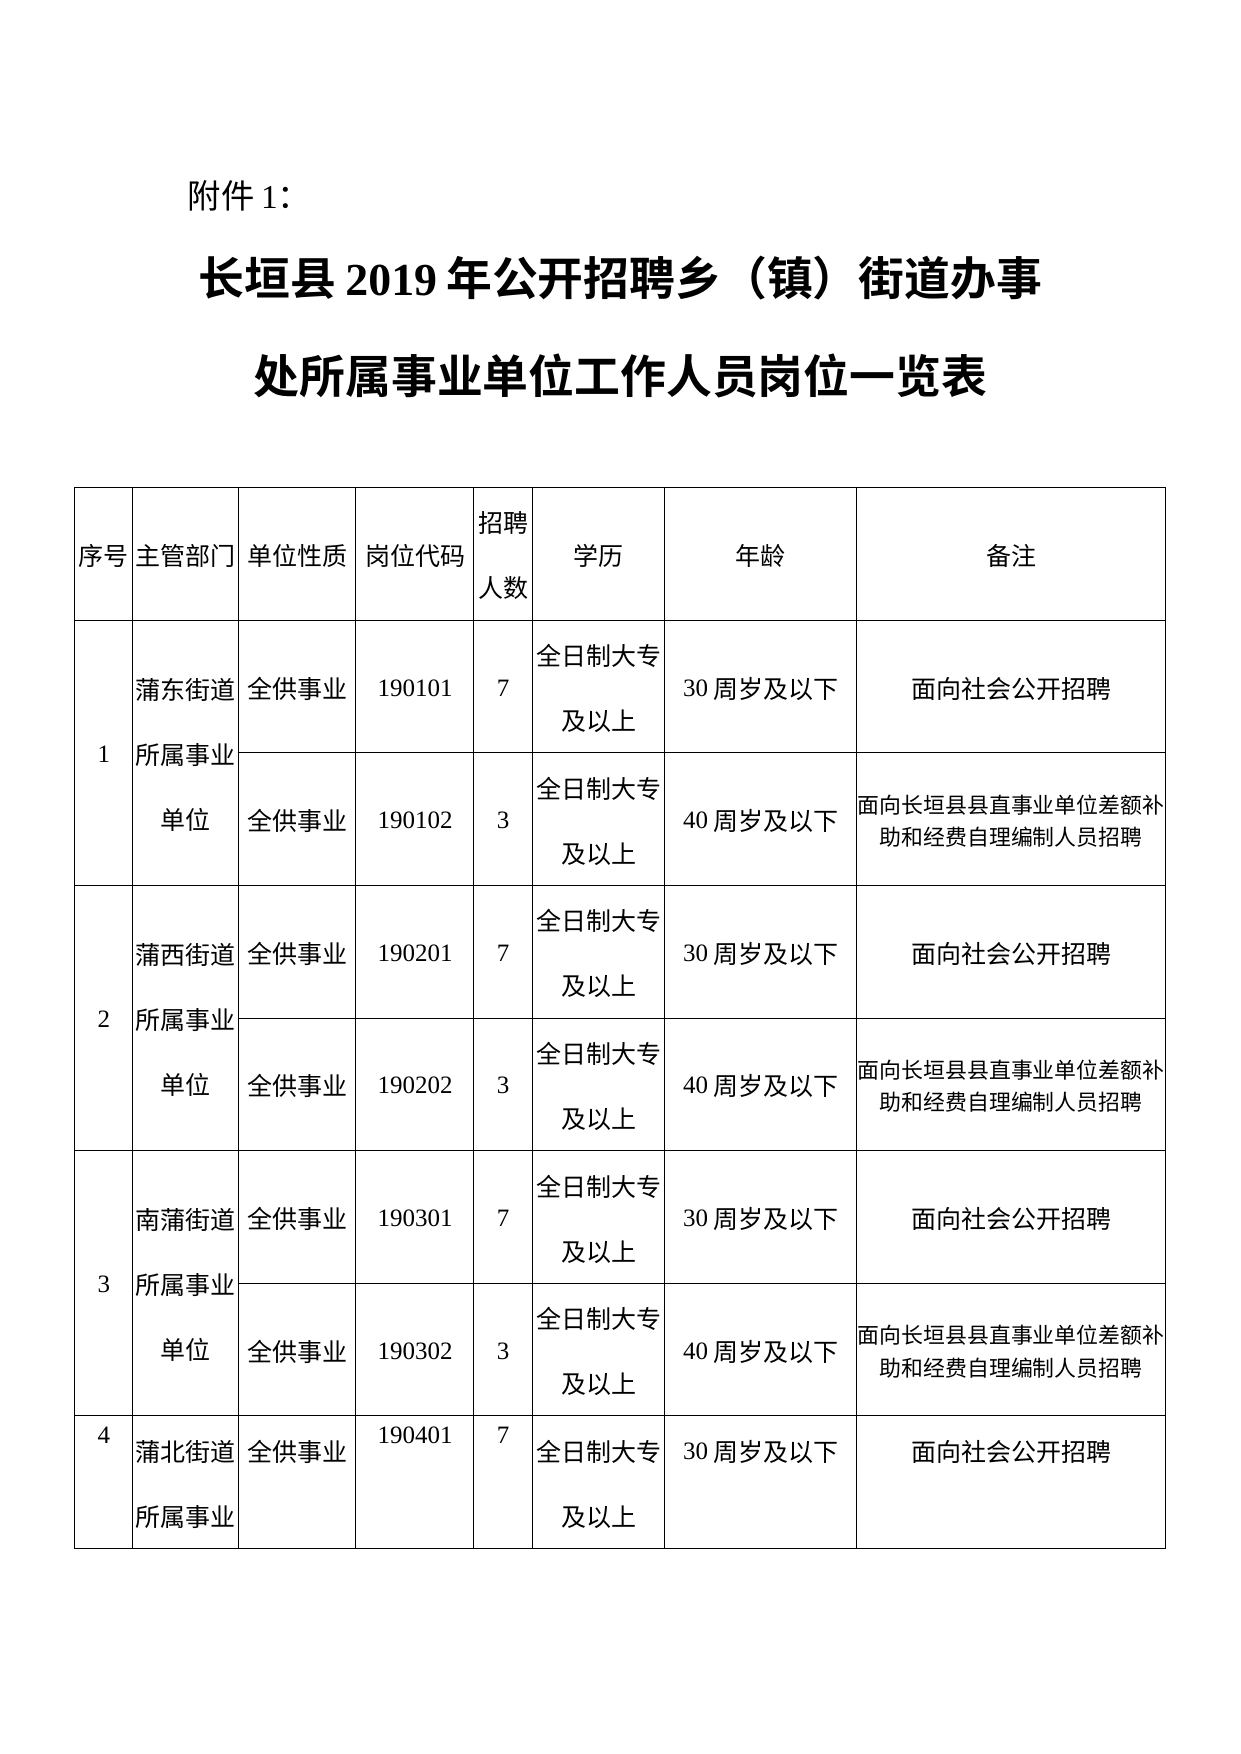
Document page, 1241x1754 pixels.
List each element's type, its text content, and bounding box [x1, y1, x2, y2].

table_header 备注 [857, 488, 1165, 619]
table_cell 190301 [356, 1151, 473, 1283]
table_cell 蒲北街道所属事业单位 [133, 1416, 238, 1548]
table_cell 40周岁及以下 [665, 1019, 856, 1150]
table_cell 面向社会公开招聘 [857, 621, 1165, 752]
table_cell 190401 [356, 1416, 473, 1548]
table_cell 7 [474, 621, 532, 752]
table_cell 190101 [356, 621, 473, 752]
table_cell 全供事业 [239, 753, 355, 885]
table_cell 190202 [356, 1019, 473, 1150]
table_cell 蒲东街道所属事业单位 [133, 621, 238, 885]
table_cell 30周岁及以下 [665, 1151, 856, 1283]
table_header 年龄 [665, 488, 856, 619]
table_cell 1 [75, 621, 132, 885]
table_cell 30周岁及以下 [665, 886, 856, 1017]
table_cell 全供事业 [239, 1416, 355, 1548]
table_cell 7 [474, 1151, 532, 1283]
table_cell 面向长垣县县直事业单位差额补助和经费自理编制人员招聘 [857, 753, 1165, 885]
table_cell 全日制大专及以上 [533, 1416, 664, 1548]
table_header 岗位代码 [356, 488, 473, 619]
table_cell 面向社会公开招聘 [857, 1416, 1165, 1548]
table_cell 30周岁及以下 [665, 621, 856, 752]
table_cell 全日制大专及以上 [533, 1151, 664, 1283]
table_cell 全日制大专及以上 [533, 1019, 664, 1150]
table_cell 40周岁及以下 [665, 1284, 856, 1415]
table_cell 4 [75, 1416, 132, 1548]
table_cell 30周岁及以下 [665, 1416, 856, 1548]
table_header 单位性质 [239, 488, 355, 619]
table_cell 蒲西街道所属事业单位 [133, 886, 238, 1150]
table_cell 3 [474, 1019, 532, 1150]
table_cell 2 [75, 886, 132, 1150]
table_cell 面向长垣县县直事业单位差额补助和经费自理编制人员招聘 [857, 1019, 1165, 1150]
table_cell 3 [474, 753, 532, 885]
table_header 序号 [75, 488, 132, 619]
table_cell 面向社会公开招聘 [857, 1151, 1165, 1283]
table_header 招聘人数 [474, 488, 532, 619]
table_header 学历 [533, 488, 664, 619]
table_cell 全供事业 [239, 886, 355, 1017]
table_cell 全供事业 [239, 1019, 355, 1150]
table_cell 190102 [356, 753, 473, 885]
table_cell 190302 [356, 1284, 473, 1415]
table_cell 全日制大专及以上 [533, 753, 664, 885]
table_cell 190201 [356, 886, 473, 1017]
table_header 主管部门 [133, 488, 238, 619]
table_cell 全供事业 [239, 1151, 355, 1283]
table_cell 3 [75, 1151, 132, 1415]
text 附件1： [187, 162, 1053, 227]
table_cell 面向社会公开招聘 [857, 886, 1165, 1017]
table_cell 面向长垣县县直事业单位差额补助和经费自理编制人员招聘 [857, 1284, 1165, 1415]
table_cell 7 [474, 1416, 532, 1548]
text 长垣县2019年公开招聘乡（镇）街道办事处所属事业单位工作人员岗位一览表 [187, 227, 1053, 422]
table_cell 3 [474, 1284, 532, 1415]
table_cell 全供事业 [239, 621, 355, 752]
table_cell 全日制大专及以上 [533, 1284, 664, 1415]
table_cell 全日制大专及以上 [533, 621, 664, 752]
table_cell 全日制大专及以上 [533, 886, 664, 1017]
table_cell 南蒲街道所属事业单位 [133, 1151, 238, 1415]
table_cell 7 [474, 886, 532, 1017]
table_cell 全供事业 [239, 1284, 355, 1415]
table_cell 40周岁及以下 [665, 753, 856, 885]
